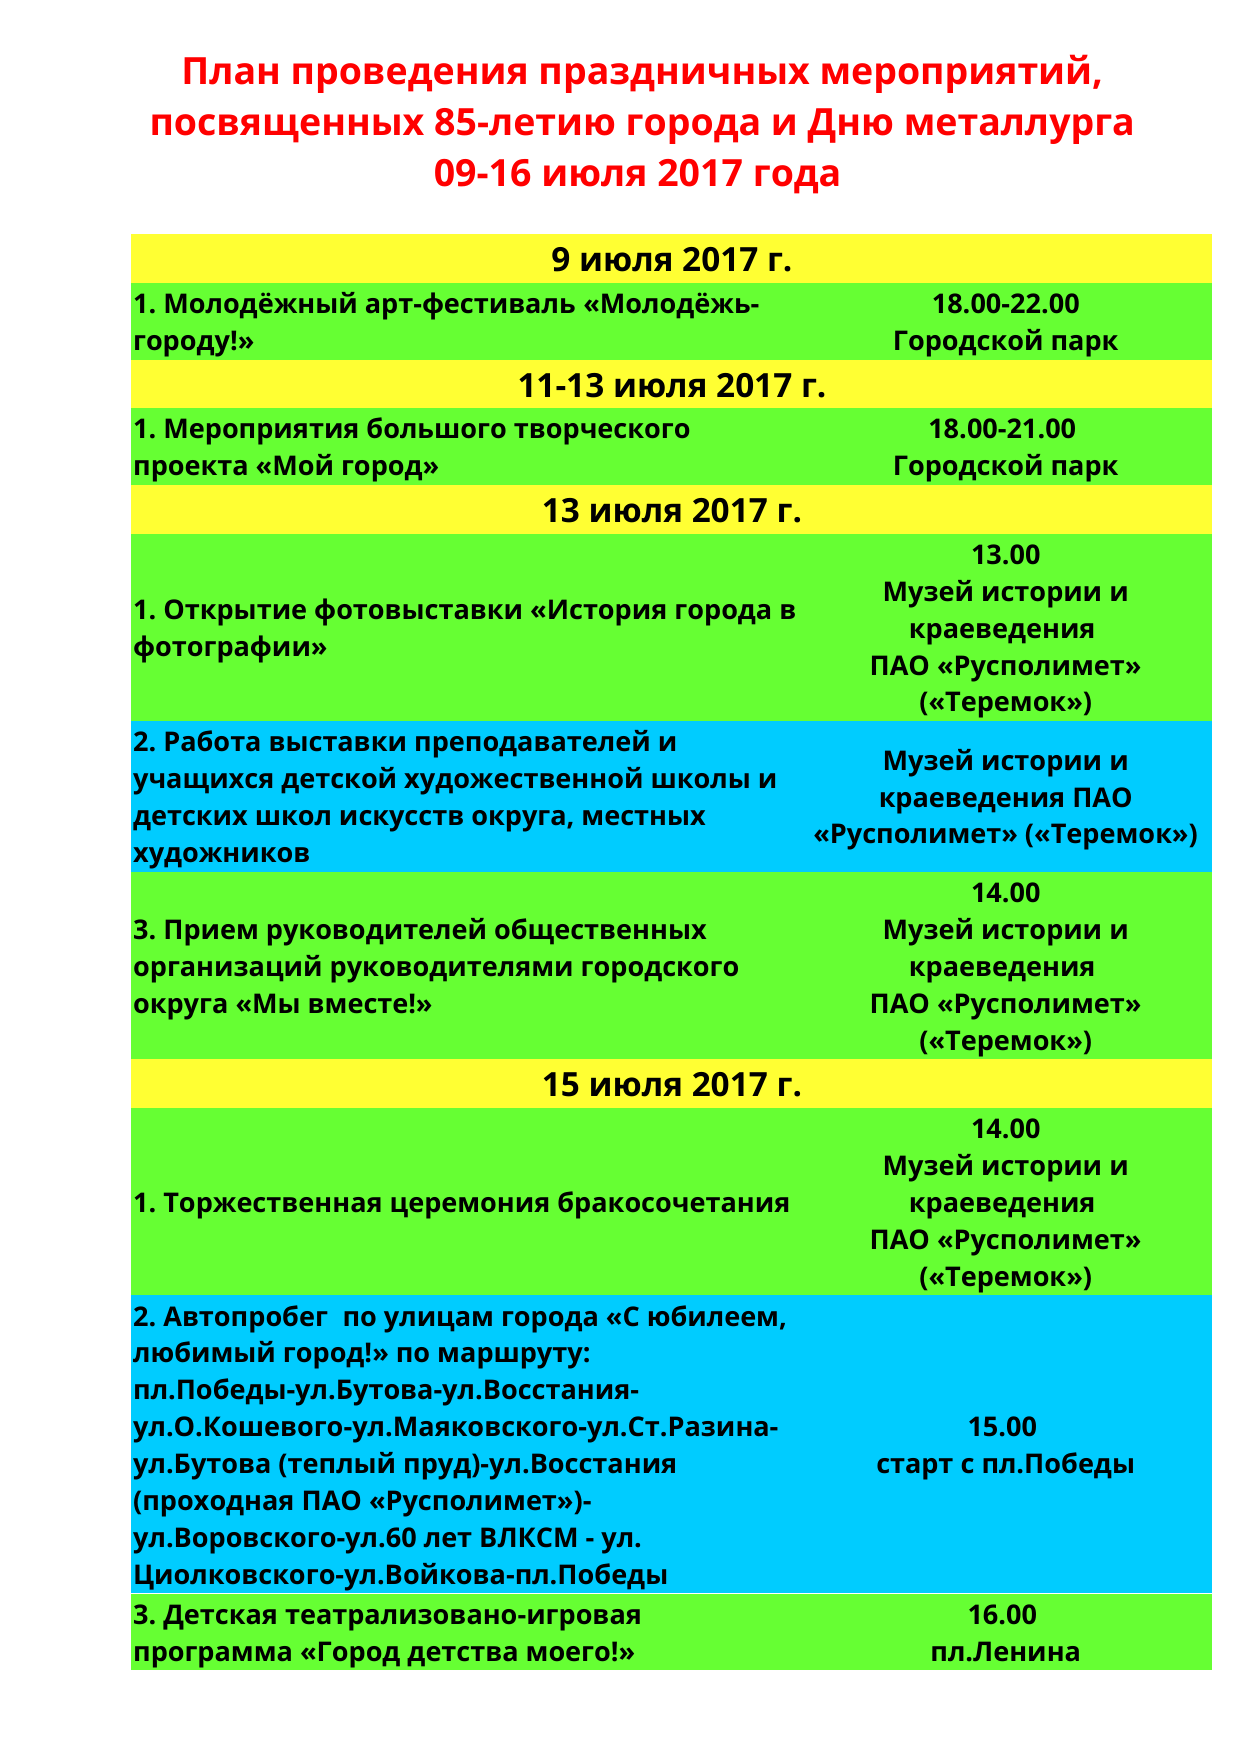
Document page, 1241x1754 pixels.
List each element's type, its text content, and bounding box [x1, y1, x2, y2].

table_cell 16.00 пл.Ленина [799, 1594, 1212, 1670]
table_header 9 июля 2017 г. [131, 234, 1212, 283]
table_cell 14.00 Музей истории и краеведения ПАО «Русполимет» («Теремок») [799, 872, 1212, 1059]
table_cell 2. Работа выставки преподавателей и учащихся детской художественной школы и детских школ искусств округа, местных художников [131, 721, 799, 872]
table_cell 15.00 старт с пл.Победы [799, 1295, 1212, 1593]
table_cell 14.00 Музей истории и краеведения ПАО «Русполимет» («Теремок») [799, 1108, 1212, 1295]
table_cell 18.00-22.00 Городской парк [799, 283, 1212, 360]
table_cell 2. Автопробег по улицам города «С юбилеем, любимый город!» по маршруту: пл.Победы-ул.Бутова-ул.Восстания-ул.О.Кошевого-ул.Маяковского-ул.Ст.Разина-ул.Бутова (теплый пруд)-ул.Восстания (проходная ПАО «Русполимет»)-ул.Воровского-ул.60 лет ВЛКСМ - ул. Циолковского-ул.Войкова-пл.Победы [131, 1295, 799, 1593]
table_cell 11-13 июля 2017 г. [131, 360, 1212, 408]
table_cell 15 июля 2017 г. [131, 1059, 1212, 1108]
table_cell 1. Мероприятия большого творческого проекта «Мой город» [131, 408, 799, 485]
table_cell 3. Детская театрализовано-игровая программа «Город детства моего!» [131, 1594, 799, 1670]
table_cell 13.00 Музей истории и краеведения ПАО «Русполимет» («Теремок») [799, 534, 1212, 721]
table_cell 13 июля 2017 г. [131, 485, 1212, 534]
table_cell 18.00-21.00 Городской парк [799, 408, 1212, 485]
table_cell Музей истории и краеведения ПАО «Русполимет» («Теремок») [799, 721, 1212, 872]
table_cell 1. Открытие фотовыставки «История города в фотографии» [131, 534, 799, 721]
text План проведения праздничных мероприятий, посвященных 85-летию города и Дню металлурга 09-16 июля 2017 года [133, 44, 1152, 197]
table_cell 1. Торжественная церемония бракосочетания [131, 1108, 799, 1295]
table_cell 3. Прием руководителей общественных организаций руководителями городского округа «Мы вместе!» [131, 872, 799, 1059]
table_cell 1. Молодёжный арт-фестиваль «Молодёжь-городу!» [131, 283, 799, 360]
